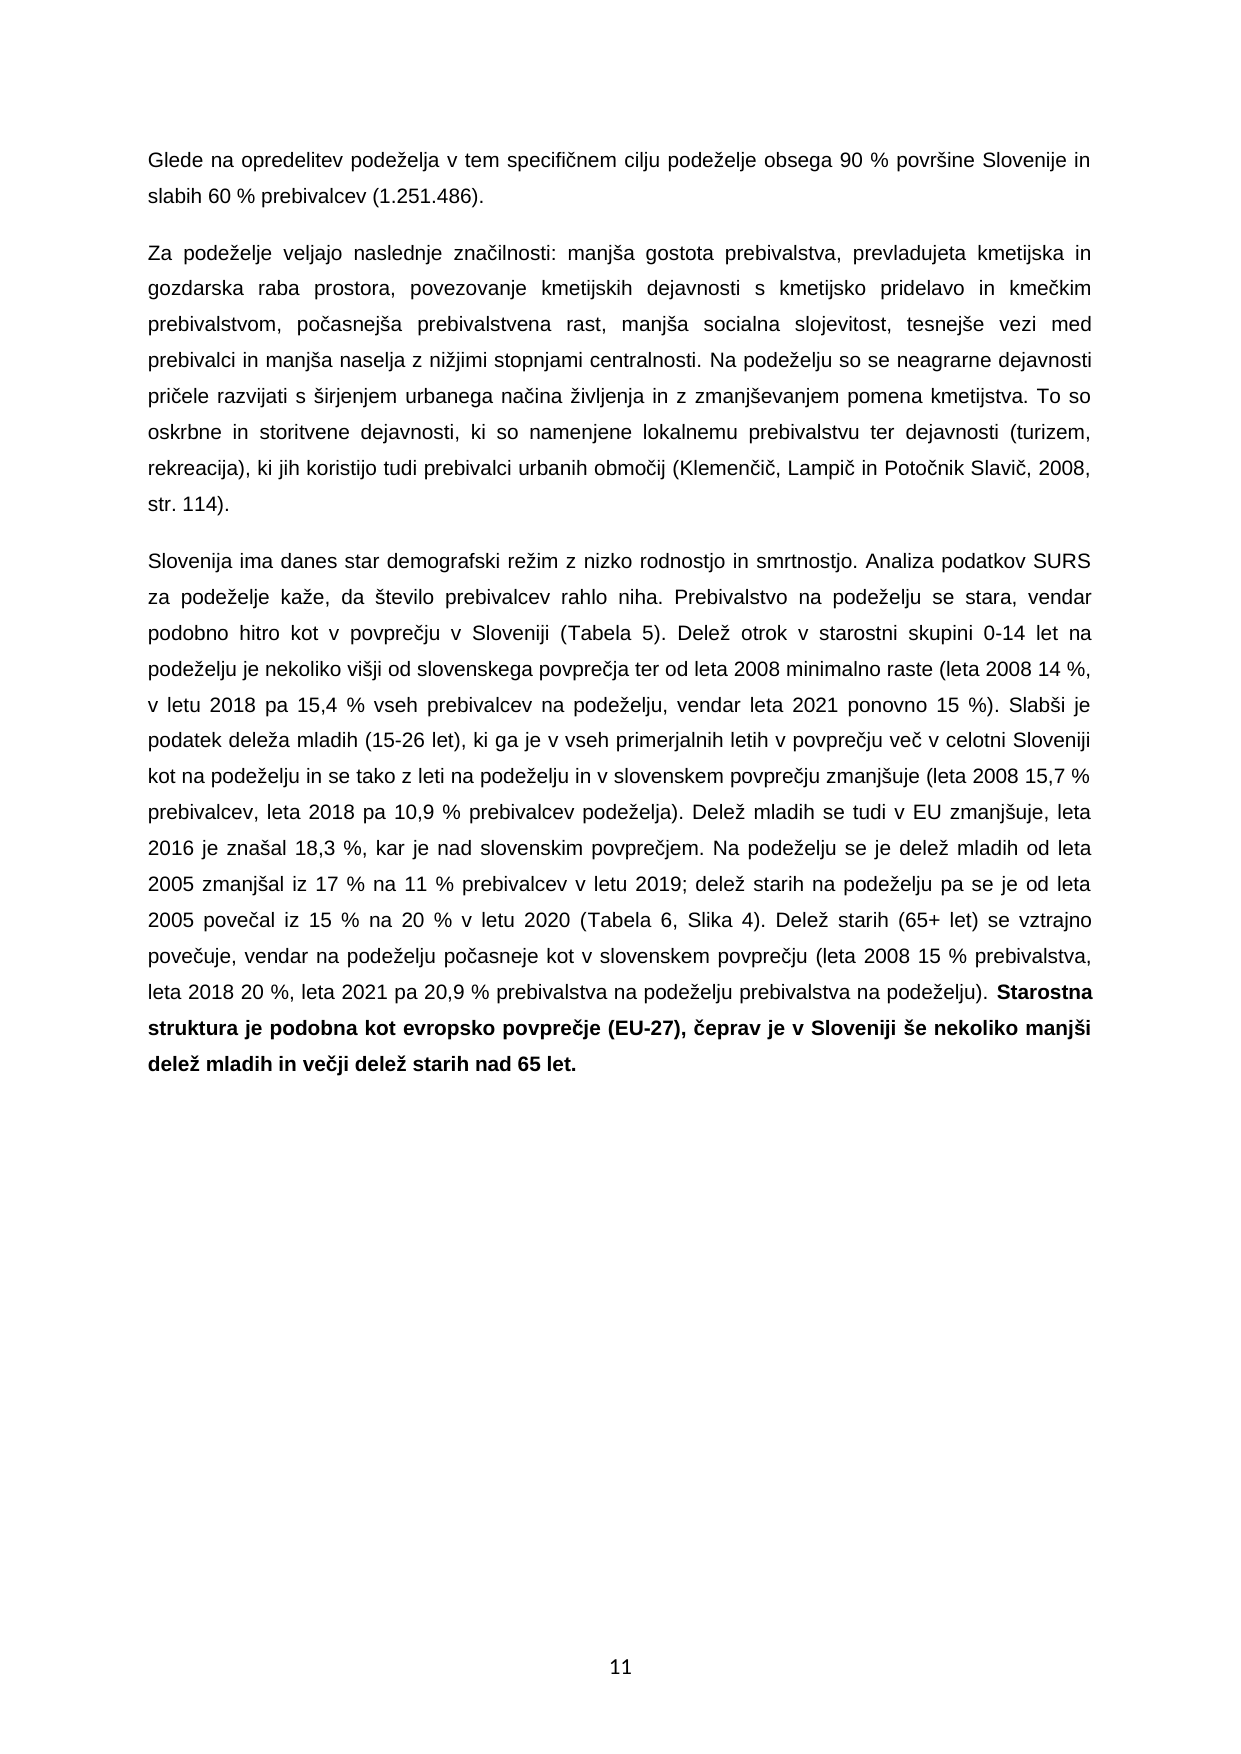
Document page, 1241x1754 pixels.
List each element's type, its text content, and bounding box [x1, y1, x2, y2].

text Slovenija ima danes star demografski režim z nizko rodnostjo in smrtnostjo. Analiza podatkov SURS za podeželje kaže, da število prebivalcev rahlo niha. Prebivalstvo na podeželju se stara, vendar podobno hitro kot v povprečju v Sloveniji (Tabela 5). Delež otrok v starostni skupini 0-14 let na podeželju je nekoliko višji od slovenskega povprečja ter od leta 2008 minimalno raste (leta 2008 14 %, v letu 2018 pa 15,4 % vseh prebivalcev na podeželju, vendar leta 2021 ponovno 15 %). Slabši je podatek deleža mladih (15-26 let), ki ga je v vseh primerjalnih letih v povprečju več v celotni Sloveniji kot na podeželju in se tako z leti na podeželju in v slovenskem povprečju zmanjšuje (leta 2008 15,7 % prebivalcev, leta 2018 pa 10,9 % prebivalcev podeželja). Delež mladih se tudi v EU zmanjšuje, leta 2016 je znašal 18,3 %, kar je nad slovenskim povprečjem. Na podeželju se je delež mladih od leta 2005 zmanjšal iz 17 % na 11 % prebivalcev v letu 2019; delež starih na podeželju pa se je od leta 2005 povečal iz 15 % na 20 % v letu 2020 (Tabela 6, Slika 4). Delež starih (65+ let) se vztrajno povečuje, vendar na podeželju počasneje kot v slovenskem povprečju (leta 2008 15 % prebivalstva, leta 2018 20 %, leta 2021 pa 20,9 % prebivalstva na podeželju prebivalstva na podeželju). Starostna struktura je podobna kot evropsko povprečje (EU-27), čeprav je v Sloveniji še nekoliko manjši delež mladih in večji delež starih nad 65 let. [148, 549, 1093, 1076]
text Za podeželje veljajo naslednje značilnosti: manjša gostota prebivalstva, prevladujeta kmetijska in gozdarska raba prostora, povezovanje kmetijskih dejavnosti s kmetijsko pridelavo in kmečkim prebivalstvom, počasnejša prebivalstvena rast, manjša socialna slojevitost, tesnejše vezi med prebivalci in manjša naselja z nižjimi stopnjami centralnosti. Na podeželju so se neagrarne dejavnosti pričele razvijati s širjenjem urbanega načina življenja in z zmanjševanjem pomena kmetijstva. To so oskrbne in storitvene dejavnosti, ki so namenjene lokalnemu prebivalstvu ter dejavnosti (turizem, rekreacija), ki jih koristijo tudi prebivalci urbanih območij (Klemenčič, Lampič in Potočnik Slavič, 2008, str. 114). [148, 240, 1093, 516]
text Glede na opredelitev podeželja v tem specifičnem cilju podeželje obsega 90 % površine Slovenije in slabih 60 % prebivalcev (1.251.486). [148, 148, 1093, 207]
